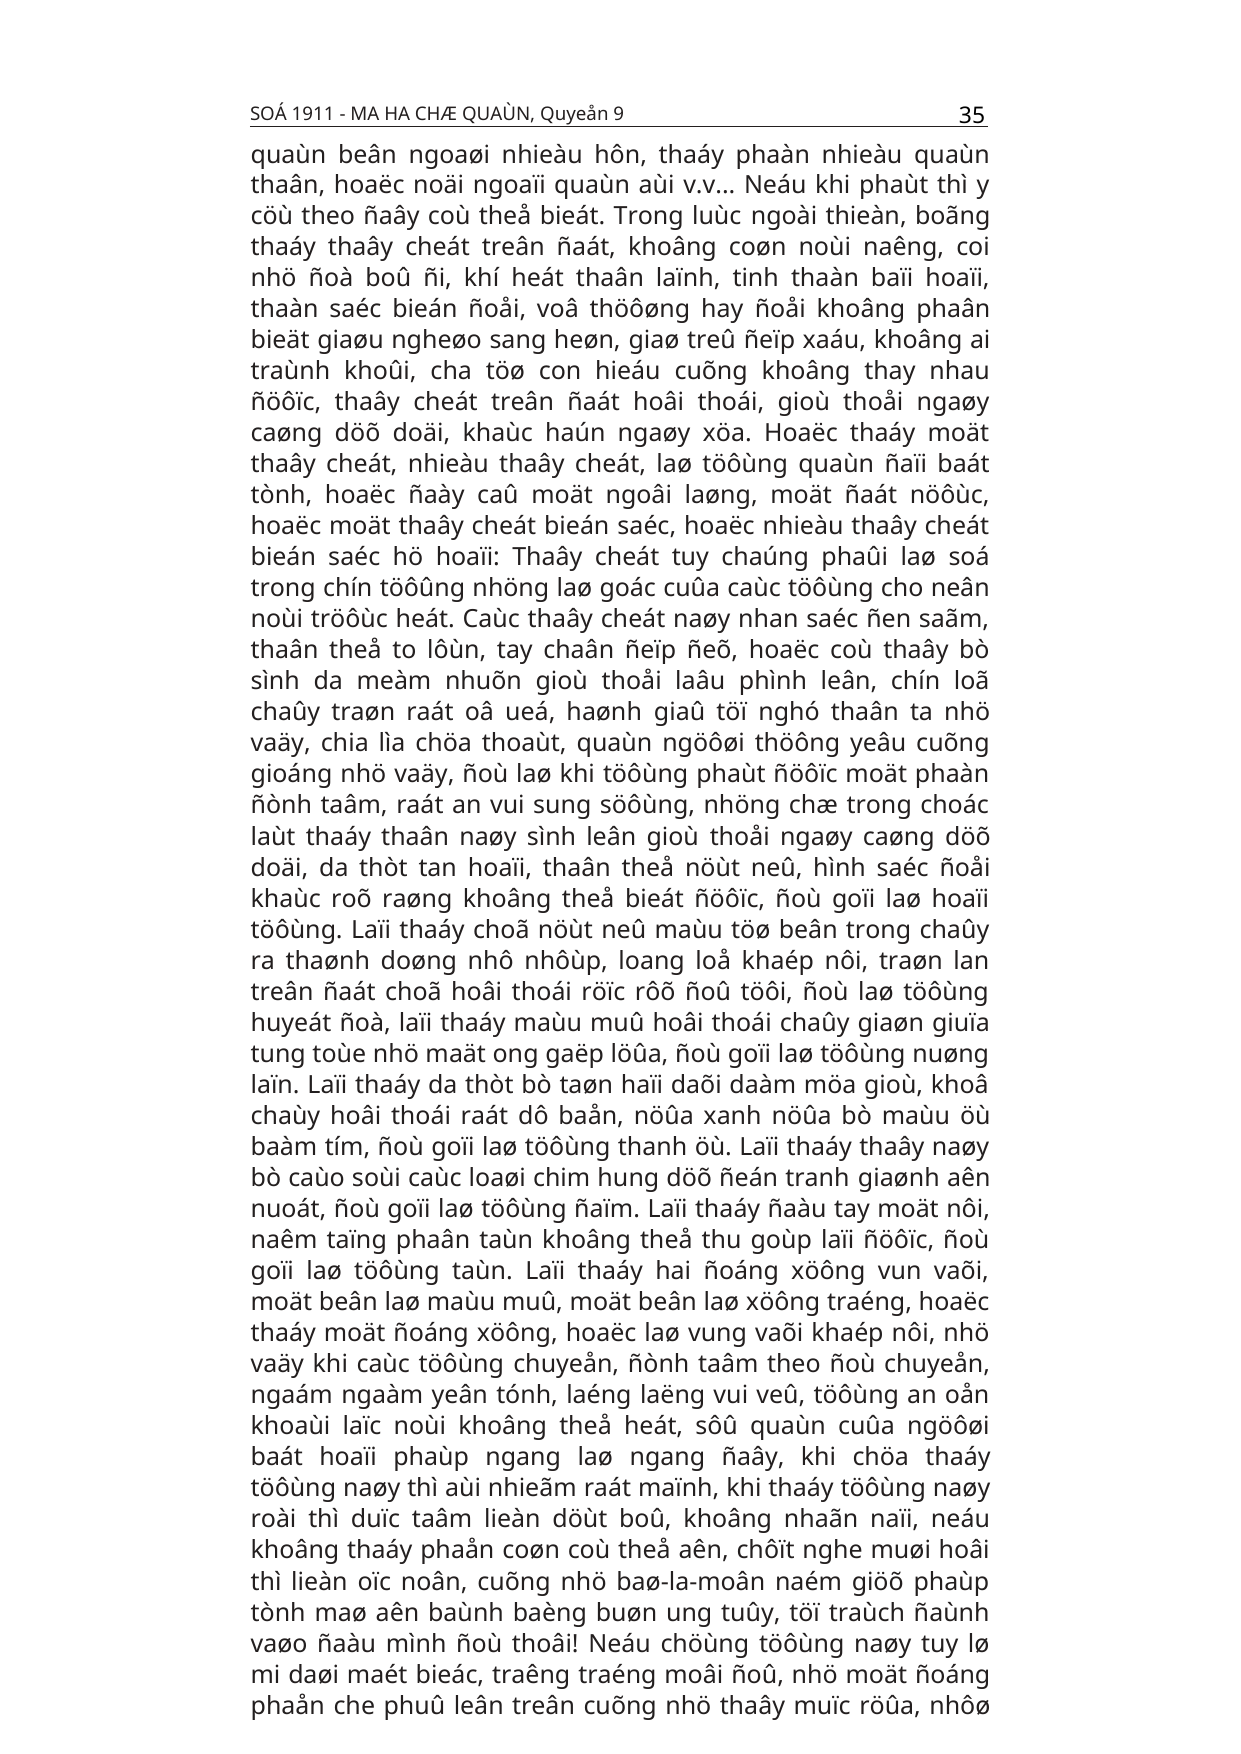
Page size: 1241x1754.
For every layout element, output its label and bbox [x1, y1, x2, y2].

text [250, 138, 990, 1721]
